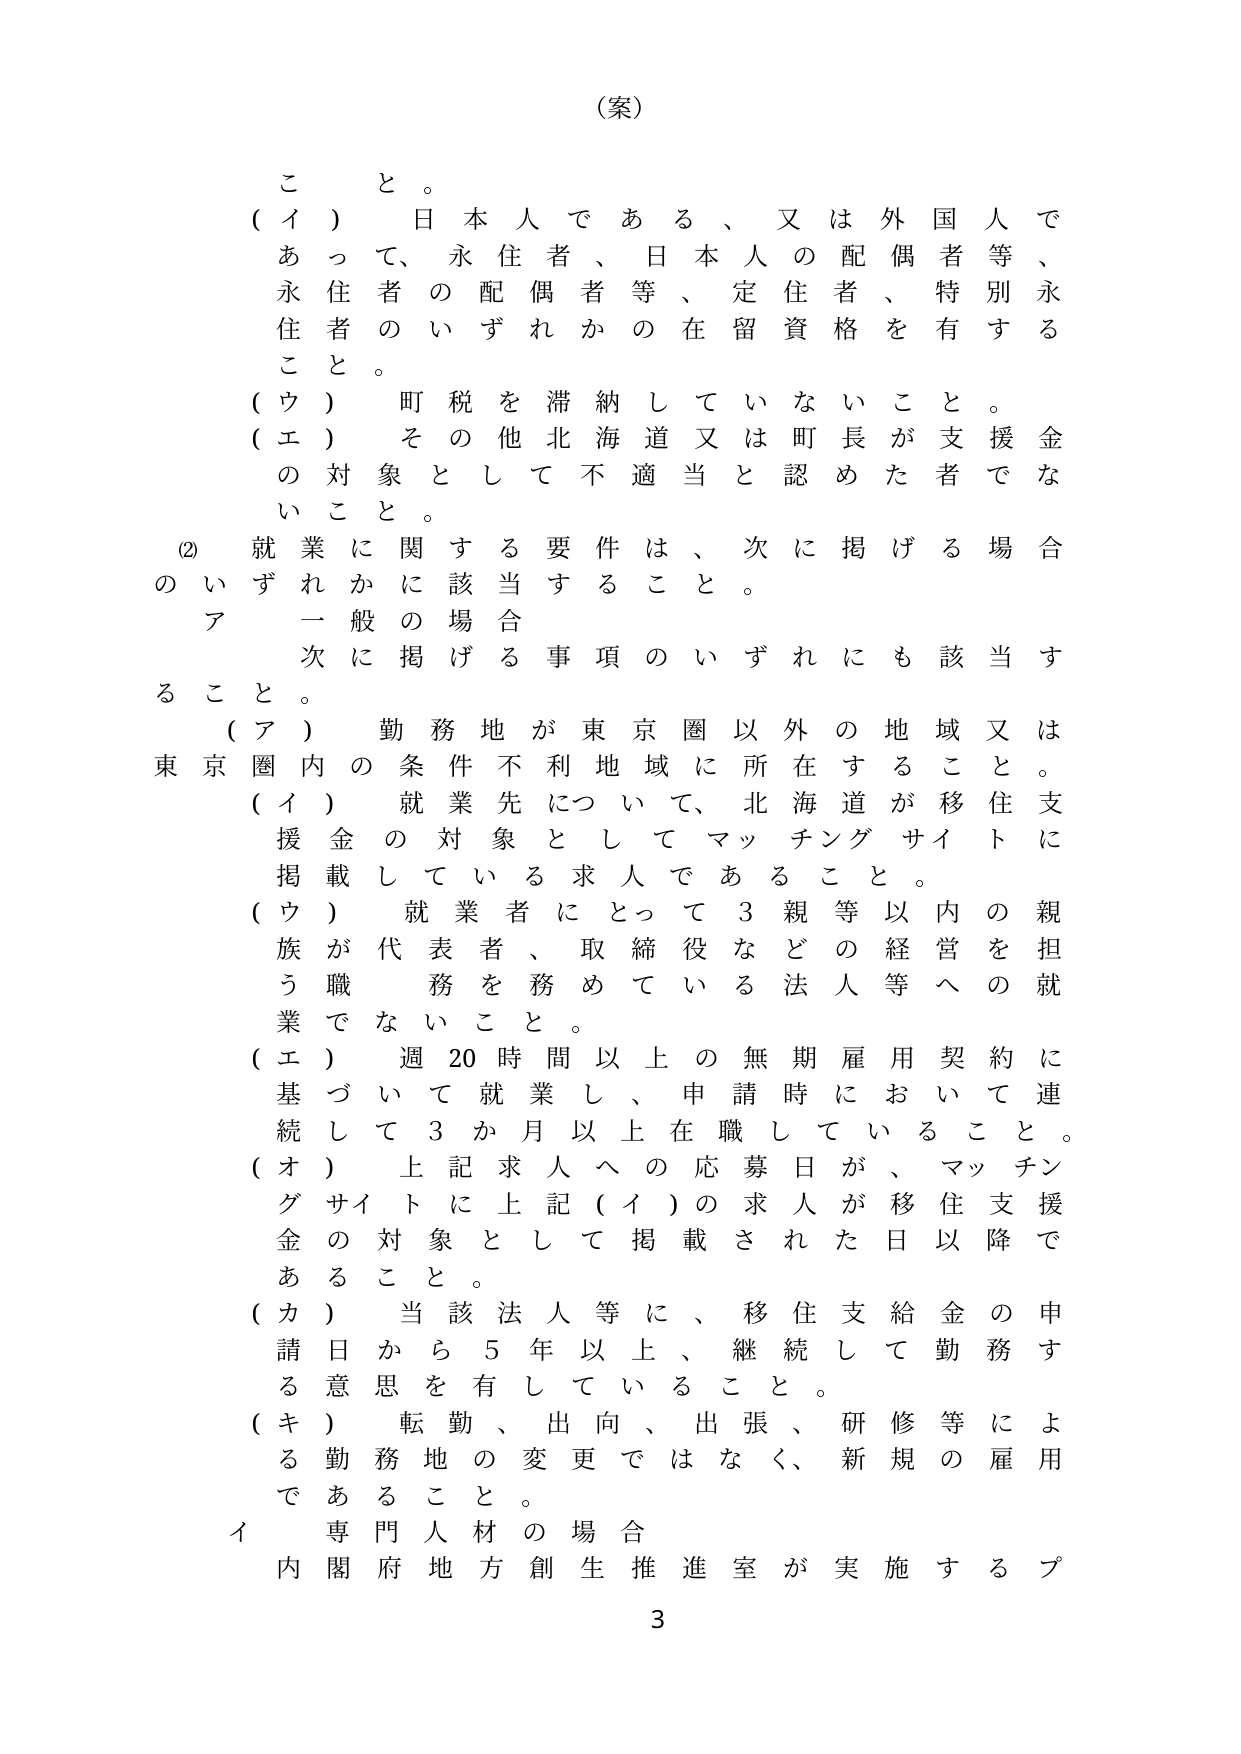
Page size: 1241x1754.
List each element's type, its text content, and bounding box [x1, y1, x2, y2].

text (ウ) 町税を滞納していないこと。 [227, 382, 1087, 419]
text 次に掲げる事項のいずれにも該当すること。 [153, 637, 1087, 710]
text (ア) 勤務地が東京圏以外の地域又は東京圏内の条件不利地域に所在すること。 [153, 710, 1087, 783]
text ア 一般の場合 [153, 601, 1087, 637]
text (キ) 転勤、出向、出張、研修等による勤務地の変更ではなく、新規の雇用であること。 [227, 1403, 1087, 1512]
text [227, 1549, 1087, 1585]
text ⑵ 就業に関する要件は、次に掲げる場合のいずれかに該当すること。 [153, 528, 1087, 601]
text イ 専門人材の場合 [203, 1512, 1087, 1549]
text (カ) 当該法人等に、移住支給金の申請日から５年以上、継続して勤務する意思を有していること。 [227, 1294, 1087, 1403]
text (ウ) 就業者にとって３親等以内の親族が代表者、取締役などの経営を担う職 務を務めている法人等への就業でないこと。 [227, 893, 1087, 1038]
text (イ) 日本人である、又は外国人であって、永住者、日本人の配偶者等、永住者の配偶者等、定住者、特別永住者のいずれかの在留資格を有すること。 [227, 200, 1087, 382]
text (イ) 就業先について、北海道が移住支援金の対象としてマッチングサイトに 掲載している求人であること。 [227, 783, 1087, 893]
text (エ) 週20時間以上の無期雇用契約に基づいて就業し、申請時において連続して３か月以上在職していること。 [227, 1038, 1087, 1148]
text (オ) 上記求人への応募日が、マッチングサイトに上記(イ)の求人が移住支援金の対象として掲載された日以降であること。 [227, 1148, 1087, 1294]
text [227, 163, 1087, 200]
text (エ) その他北海道又は町長が支援金の対象として不適当と認めた者でないこと。 [227, 419, 1087, 528]
